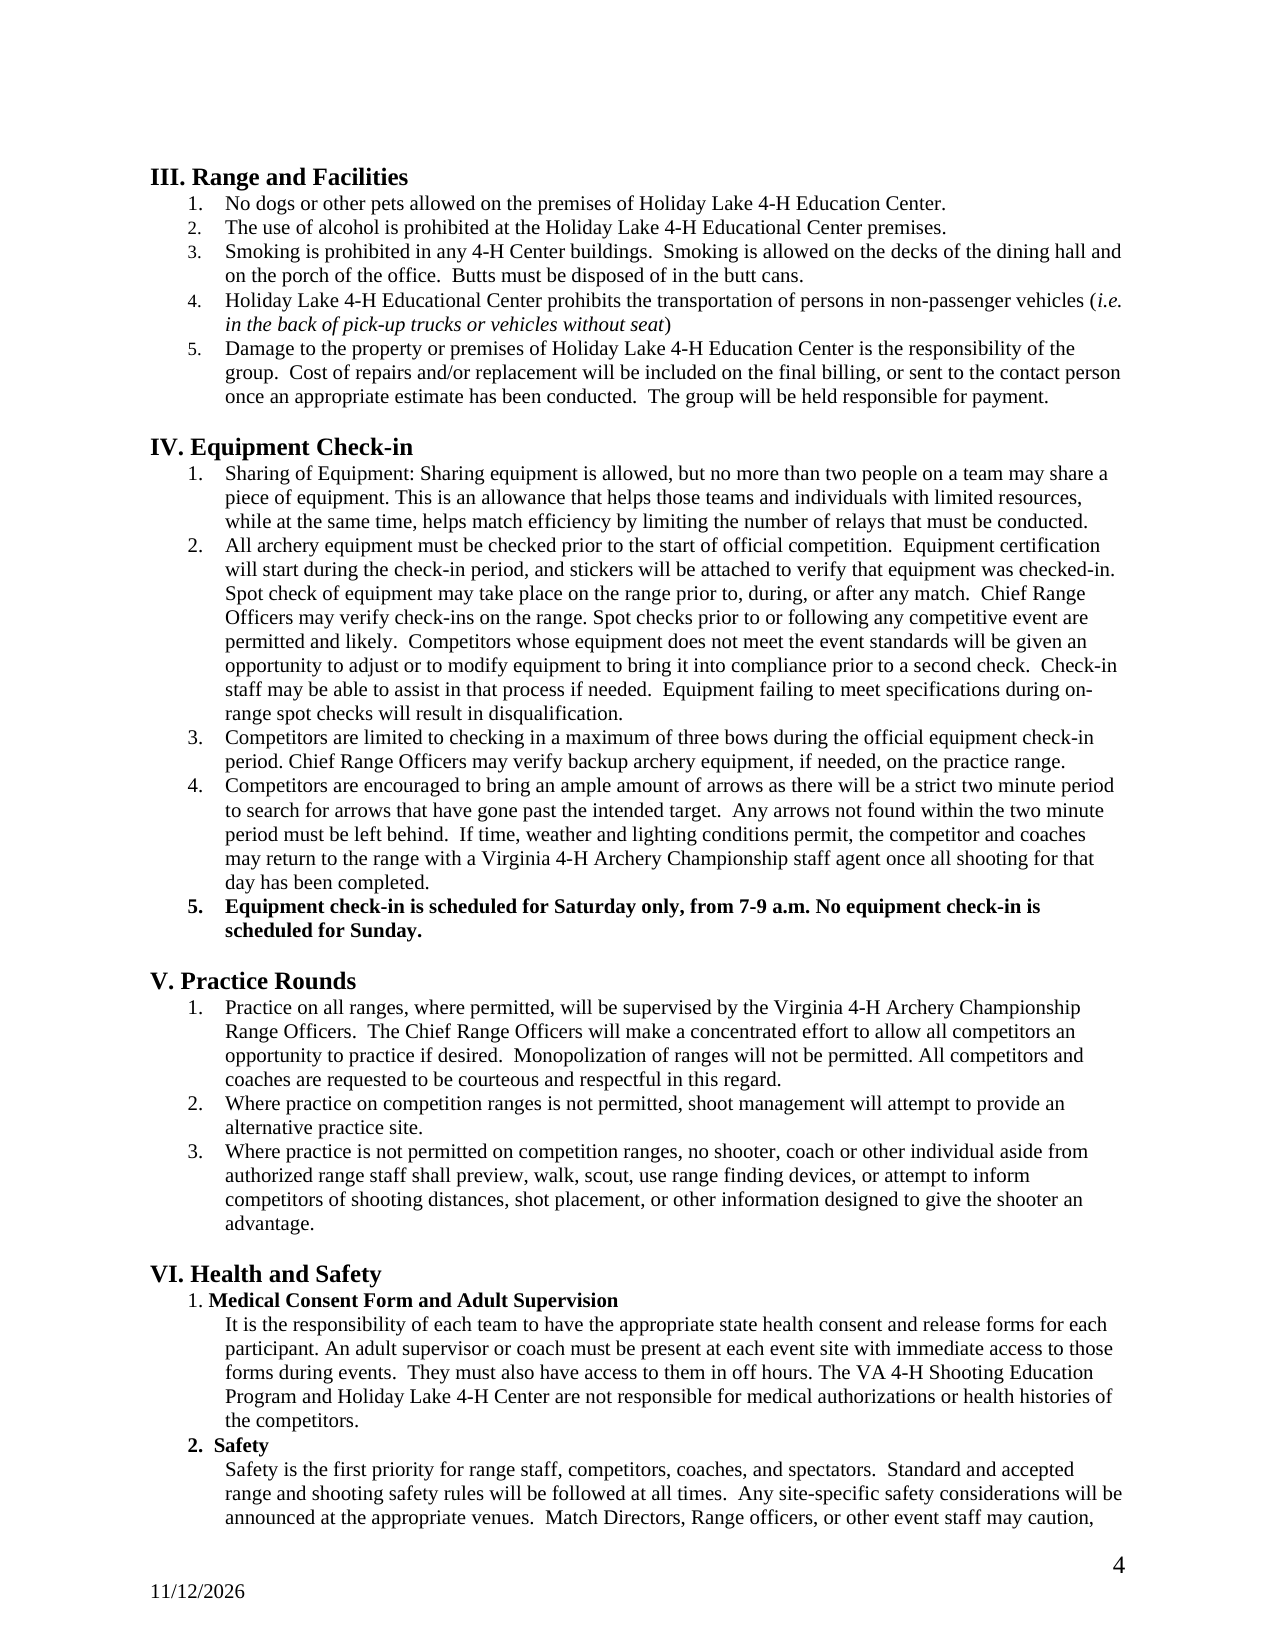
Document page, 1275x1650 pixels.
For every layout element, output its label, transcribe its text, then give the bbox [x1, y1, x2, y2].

text 2. Safety [187, 1432, 1125, 1457]
text III. Range and Facilities [150, 162, 1125, 191]
text 1. Medical Consent Form and Adult Supervision [187, 1288, 1125, 1312]
list Smoking is prohibited in any 4-H Center buildings. Smoking is allowed on the decks of the dining hall and on the porch of the office. Butts must be disposed of in the butt cans. [187, 239, 1125, 287]
list Holiday Lake 4-H Educational Center prohibits the transportation of persons in non-passenger vehicles (i.e. in the back of pick-up trucks or vehicles without seat) [187, 287, 1125, 336]
list No dogs or other pets allowed on the premises of Holiday Lake 4-H Education Center. [187, 191, 1125, 215]
list Damage to the property or premises of Holiday Lake 4-H Education Center is the responsibility of the group. Cost of repairs and/or replacement will be included on the final billing, or sent to the contact person once an appropriate estimate has been conducted. The group will be held responsible for payment. [187, 336, 1125, 408]
text It is the responsibility of each team to have the appropriate state health consent and release forms for each participant. An adult supervisor or coach must be present at each event site with immediate access to those forms during events. They must also have access to them in off hours. The VA 4-H Shooting Education Program and Holiday Lake 4-H Center are not responsible for medical authorizations or health histories of the competitors. [225, 1312, 1125, 1432]
text V. Practice Rounds [150, 966, 1125, 995]
list All archery equipment must be checked prior to the start of official competition. Equipment certification will start during the check-in period, and stickers will be attached to verify that equipment was checked-in. Spot check of equipment may take place on the range prior to, during, or after any match. Chief Range Officers may verify check-ins on the range. Spot checks prior to or following any competitive event are permitted and likely. Competitors whose equipment does not meet the event standards will be given an opportunity to adjust or to modify equipment to bring it into compliance prior to a second check. Check-in staff may be able to assist in that process if needed. Equipment failing to meet specifications during on-range spot checks will result in disqualification. [187, 533, 1125, 725]
list Competitors are limited to checking in a maximum of three bows during the official equipment check-in period. Chief Range Officers may verify backup archery equipment, if needed, on the practice range. [187, 725, 1125, 773]
text VI. Health and Safety [150, 1259, 1125, 1288]
text 1. Practice on all ranges, where permitted, will be supervised by the Virginia 4-H Archery Championship Range Officers. The Chief Range Officers will make a concentrated effort to allow all competitors an opportunity to practice if desired. Monopolization of ranges will not be permitted. All competitors and coaches are requested to be courteous and respectful in this regard. [187, 995, 1125, 1091]
text 3. Where practice is not permitted on competition ranges, no shooter, coach or other individual aside from [187, 1139, 1125, 1163]
list Competitors are encouraged to bring an ample amount of arrows as there will be a strict two minute period to search for arrows that have gone past the intended target. Any arrows not found within the two minute period must be left behind. If time, weather and lighting conditions permit, the competitor and coaches may return to the range with a Virginia 4-H Archery Championship staff agent once all shooting for that day has been completed. [187, 773, 1125, 894]
list The use of alcohol is prohibited at the Holiday Lake 4-H Educational Center premises. [187, 215, 1125, 239]
text authorized range staff shall preview, walk, scout, use range finding devices, or attempt to inform competitors of shooting distances, shot placement, or other information designed to give the shooter an advantage. [150, 1163, 1125, 1235]
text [225, 1457, 1125, 1529]
text 2. Where practice on competition ranges is not permitted, shoot management will attempt to provide an alternative practice site. [187, 1091, 1125, 1139]
list Equipment check-in is scheduled for Saturday only, from 7-9 a.m. No equipment check-in is scheduled for Sunday. [187, 894, 1125, 942]
list Sharing of Equipment: Sharing equipment is allowed, but no more than two people on a team may share a piece of equipment. This is an allowance that helps those teams and individuals with limited resources, while at the same time, helps match efficiency by limiting the number of relays that must be conducted. [187, 461, 1125, 533]
text IV. Equipment Check-in [150, 432, 1125, 461]
